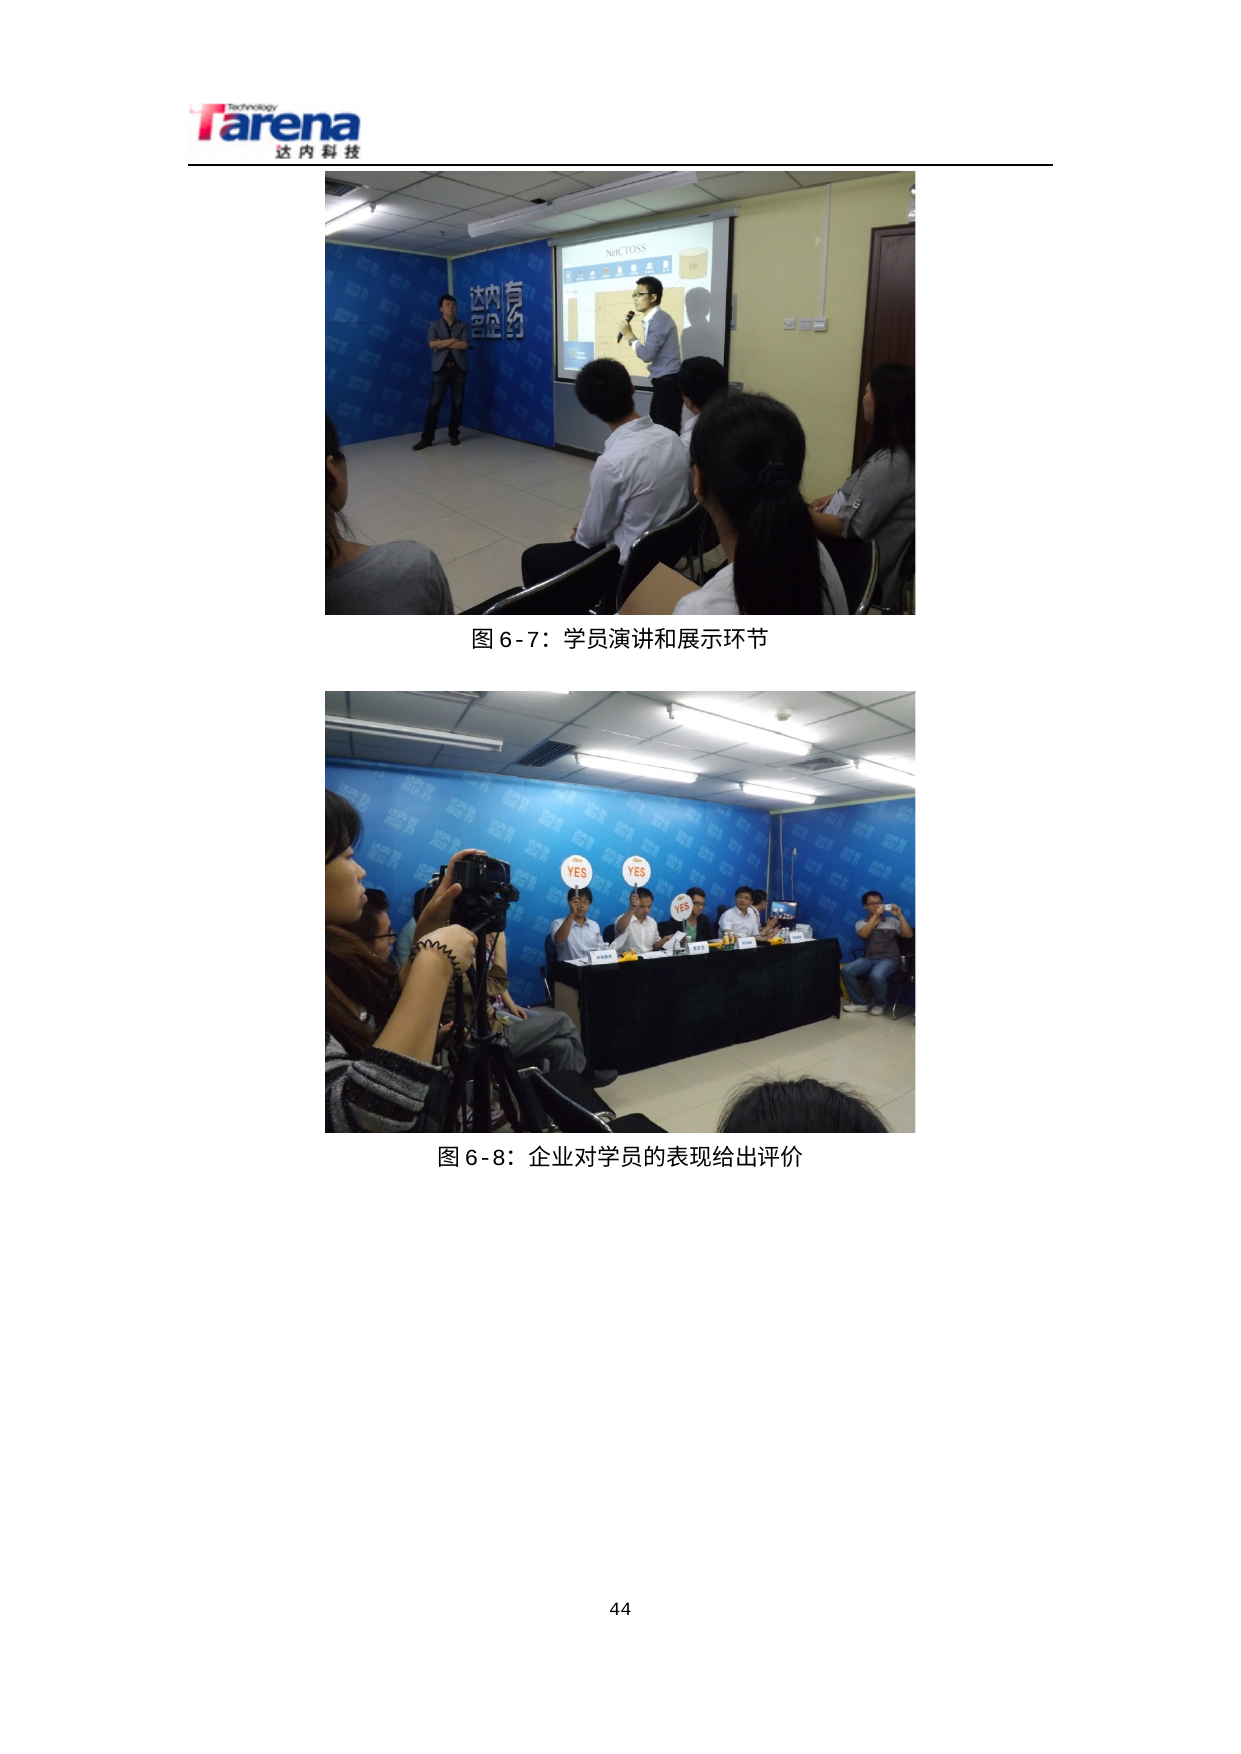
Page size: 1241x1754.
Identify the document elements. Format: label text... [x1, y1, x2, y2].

text 图6-7：学员演讲和展示环节 [187, 621, 1053, 654]
picture [325, 171, 916, 615]
picture [187, 101, 362, 162]
picture [325, 691, 916, 1133]
text 图6-8：企业对学员的表现给出评价 [187, 1138, 1053, 1172]
